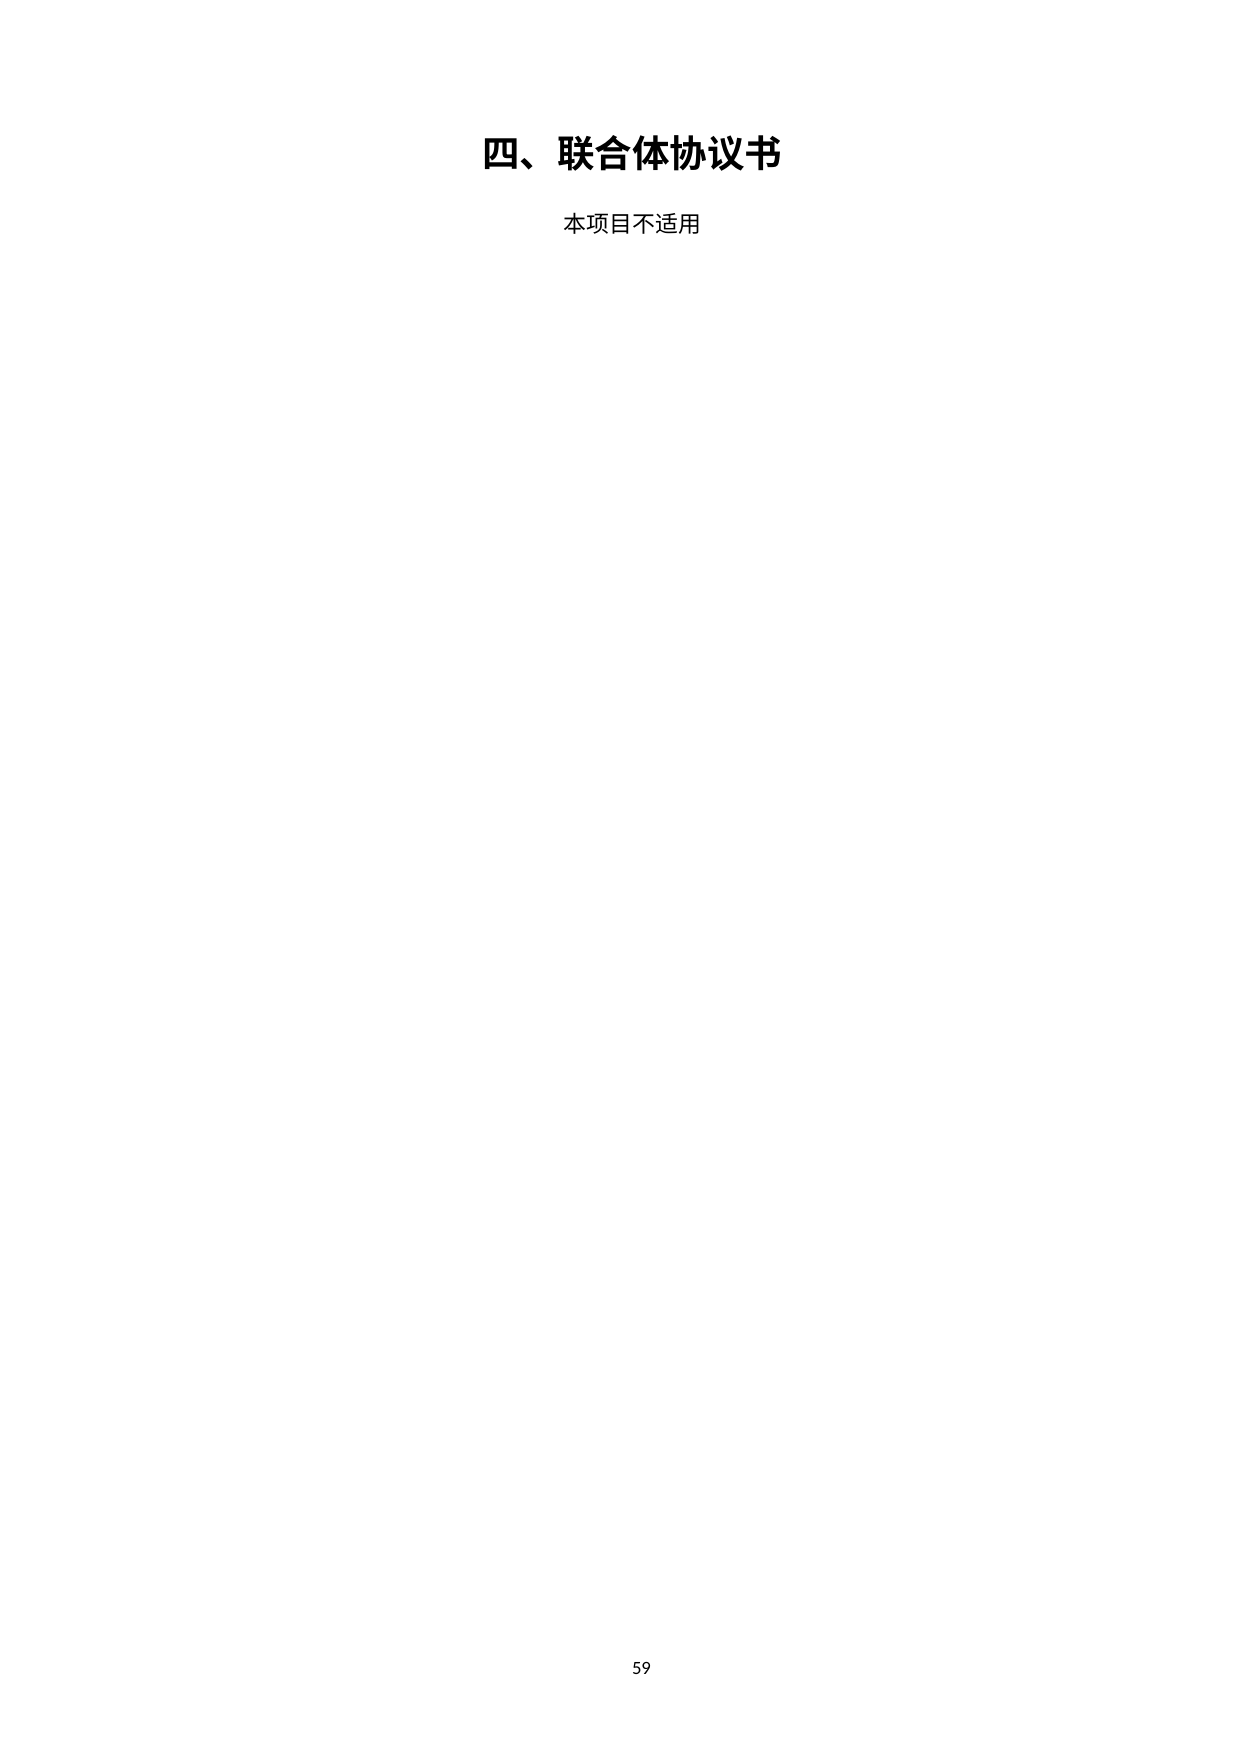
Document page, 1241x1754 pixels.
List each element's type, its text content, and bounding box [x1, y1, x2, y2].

text 本项目不适用 [148, 205, 1116, 239]
text 四、联合体协议书 [148, 124, 1116, 178]
